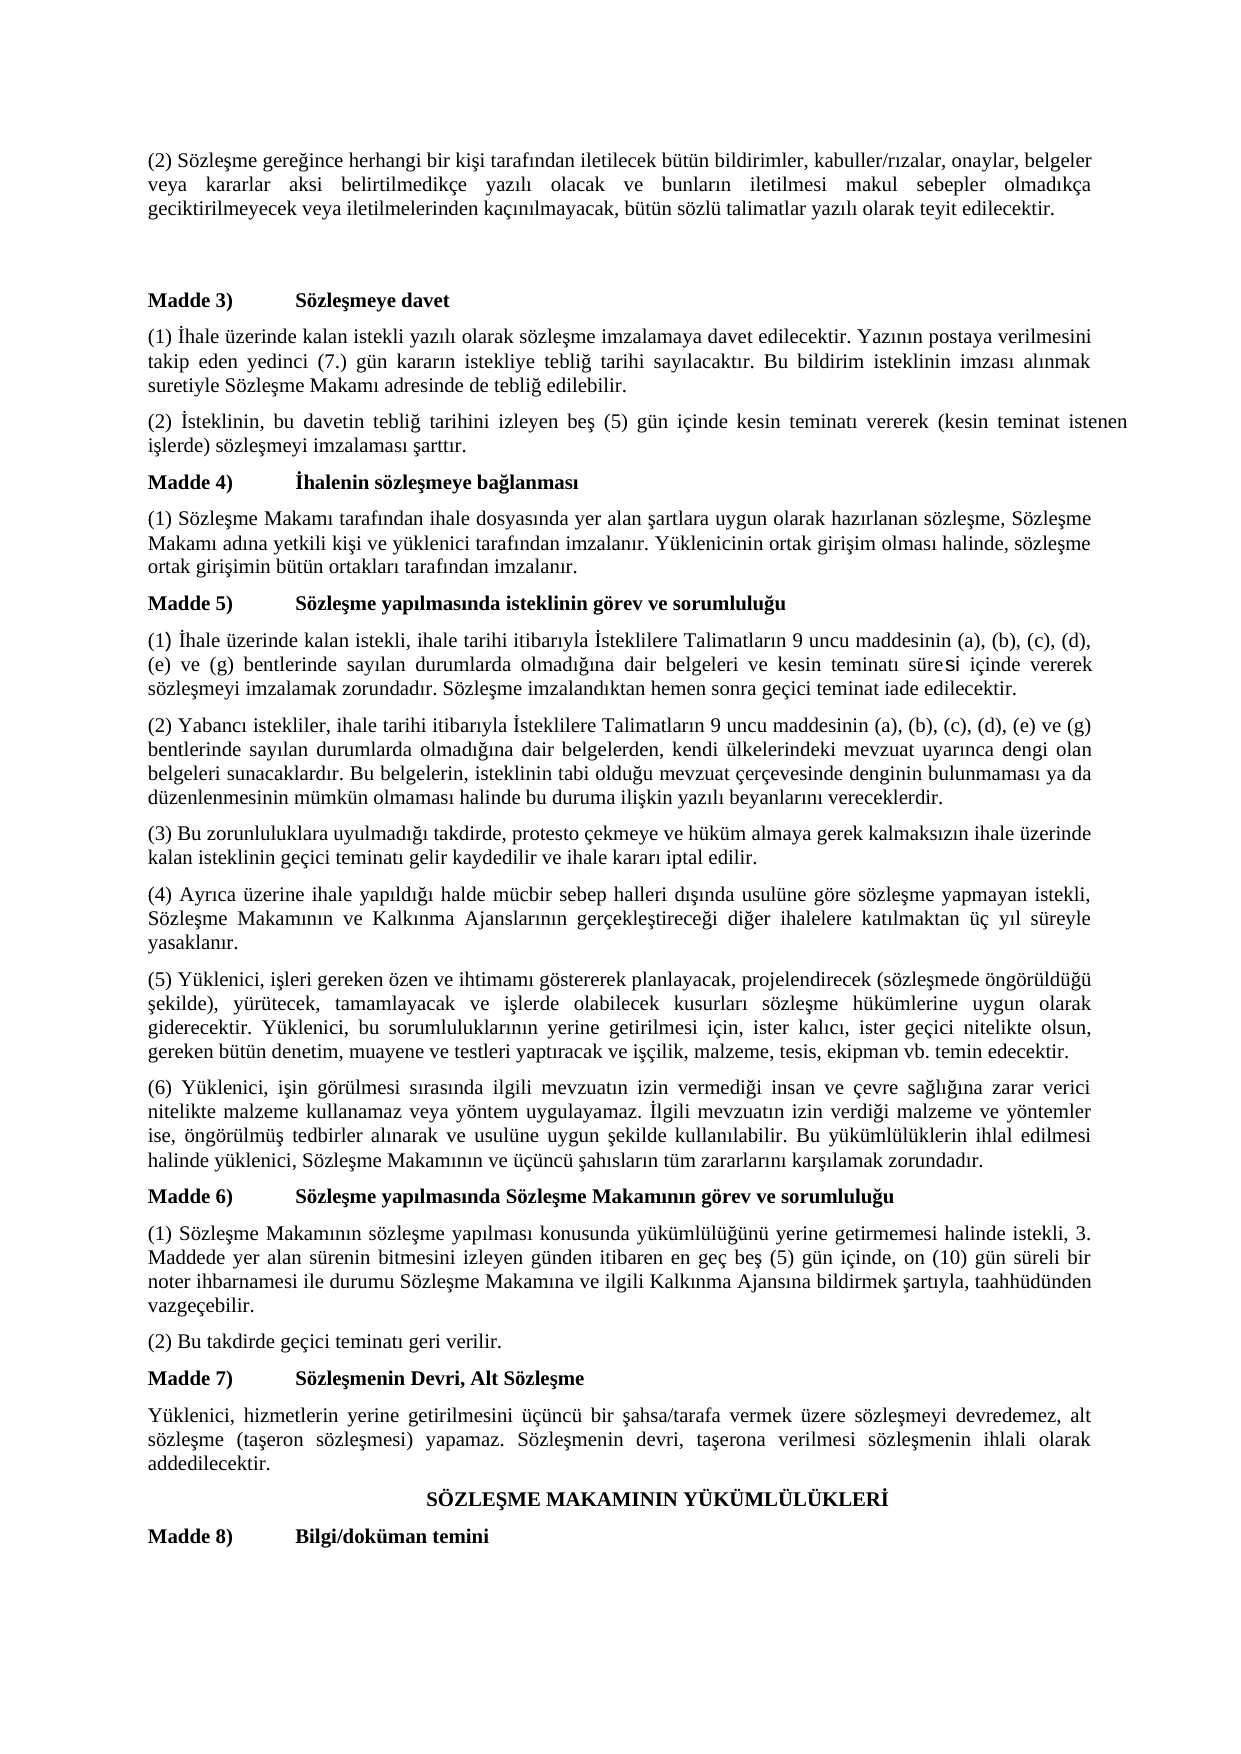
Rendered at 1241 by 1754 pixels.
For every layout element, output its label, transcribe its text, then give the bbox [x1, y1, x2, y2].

list Sözleşmeye davet [148, 288, 1093, 312]
text (2) Bu takdirde geçici teminatı geri verilir. [148, 1329, 1093, 1353]
text (3) Bu zorunluluklara uyulmadığı takdirde, protesto çekmeye ve hüküm almaya gerek kalmaksızın ihale üzerinde kalan isteklinin geçici teminatı gelir kaydedilir ve ihale kararı iptal edilir. [148, 821, 1093, 869]
text (2) Yabancı istekliler, ihale tarihi itibarıyla İsteklilere Talimatların 9 uncu maddesinin (a), (b), (c), (d), (e) ve (g) bentlerinde sayılan durumlarda olmadığına dair belgelerden, kendi ülkelerindeki mevzuat uyarınca dengi olan belgeleri sunacaklardır. Bu belgelerin, isteklinin tabi olduğu mevzuat çerçevesinde denginin bulunmaması ya da düzenlenmesinin mümkün olmaması halinde bu duruma ilişkin yazılı beyanlarını vereceklerdir. [148, 712, 1093, 809]
text (1) Sözleşme Makamının sözleşme yapılması konusunda yükümlülüğünü yerine getirmemesi halinde istekli, 3. Maddede yer alan sürenin bitmesini izleyen günden itibaren en geç beş (5) gün içinde, on (10) gün süreli bir noter ihbarnamesi ile durumu Sözleşme Makamına ve ilgili Kalkınma Ajansına bildirmek şartıyla, taahhüdünden vazgeçebilir. [148, 1221, 1093, 1317]
text Yüklenici, hizmetlerin yerine getirilmesini üçüncü bir şahsa/tarafa vermek üzere sözleşmeyi devredemez, alt sözleşme (taşeron sözleşmesi) yapamaz. Sözleşmenin devri, taşerona verilmesi sözleşmenin ihlali olarak addedilecektir. [148, 1402, 1093, 1475]
list Sözleşme yapılmasında isteklinin görev ve sorumluluğu [148, 591, 1093, 615]
list Bilgi/doküman temini [148, 1524, 1093, 1548]
list Sözleşme yapılmasında Sözleşme Makamının görev ve sorumluluğu [148, 1184, 1093, 1208]
text (5) Yüklenici, işleri gereken özen ve ihtimamı göstererek planlayacak, projelendirecek (sözleşmede öngörüldüğü şekilde), yürütecek, tamamlayacak ve işlerde olabilecek kusurları sözleşme hükümlerine uygun olarak giderecektir. Yüklenici, bu sorumluluklarının yerine getirilmesi için, ister kalıcı, ister geçici nitelikte olsun, gereken bütün denetim, muayene ve testleri yaptıracak ve işçilik, malzeme, tesis, ekipman vb. temin edecektir. [148, 967, 1093, 1063]
text (6) Yüklenici, işin görülmesi sırasında ilgili mevzuatın izin vermediği insan ve çevre sağlığına zarar verici nitelikte malzeme kullanamaz veya yöntem uygulayamaz. İlgili mevzuatın izin verdiği malzeme ve yöntemler ise, öngörülmüş tedbirler alınarak ve usulüne uygun şekilde kullanılabilir. Bu yükümlülüklerin ihlal edilmesi halinde yüklenici, Sözleşme Makamının ve üçüncü şahısların tüm zararlarını karşılamak zorundadır. [148, 1075, 1093, 1172]
text (2) Sözleşme gereğince herhangi bir kişi tarafından iletilecek bütün bildirimler, kabuller/rızalar, onaylar, belgeler veya kararlar aksi belirtilmedikçe yazılı olacak ve bunların iletilmesi makul sebepler olmadıkça geciktirilmeyecek veya iletilmelerinden kaçınılmayacak, bütün sözlü talimatlar yazılı olarak teyit edilecektir. [148, 148, 1093, 220]
text (1) İhale üzerinde kalan istekli, ihale tarihi itibarıyla İsteklilere Talimatların 9 uncu maddesinin (a), (b), (c), (d), (e) ve (g) bentlerinde sayılan durumlarda olmadığına dair belgeleri ve kesin teminatı süresi içinde vererek sözleşmeyi imzalamak zorundadır. Sözleşme imzalandıktan hemen sonra geçici teminat iade edilecektir. [148, 628, 1093, 700]
text (1) İhale üzerinde kalan istekli yazılı olarak sözleşme imzalamaya davet edilecektir. Yazının postaya verilmesini takip eden yedinci (7.) gün kararın istekliye tebliğ tarihi sayılacaktır. Bu bildirim isteklinin imzası alınmak suretiyle Sözleşme Makamı adresinde de tebliğ edilebilir. [148, 324, 1093, 397]
text (4) Ayrıca üzerine ihale yapıldığı halde mücbir sebep halleri dışında usulüne göre sözleşme yapmayan istekli, Sözleşme Makamının ve Kalkınma Ajanslarının gerçekleştireceği diğer ihalelere katılmaktan üç yıl süreyle yasaklanır. [148, 882, 1093, 954]
list Sözleşmenin Devri, Alt Sözleşme [148, 1366, 1093, 1390]
text SÖZLEŞME MAKAMININ YÜKÜMLÜLÜKLERİ [148, 1487, 1093, 1511]
text (2) İsteklinin, bu davetin tebliğ tarihini izleyen beş (5) gün içinde kesin teminatı vererek (kesin teminat istenen işlerde) sözleşmeyi imzalaması şarttır. [148, 409, 1130, 457]
list İhalenin sözleşmeye bağlanması [148, 470, 1093, 494]
text (1) Sözleşme Makamı tarafından ihale dosyasında yer alan şartlara uygun olarak hazırlanan sözleşme, Sözleşme Makamı adına yetkili kişi ve yüklenici tarafından imzalanır. Yüklenicinin ortak girişim olması halinde, sözleşme ortak girişimin bütün ortakları tarafından imzalanır. [148, 506, 1093, 578]
